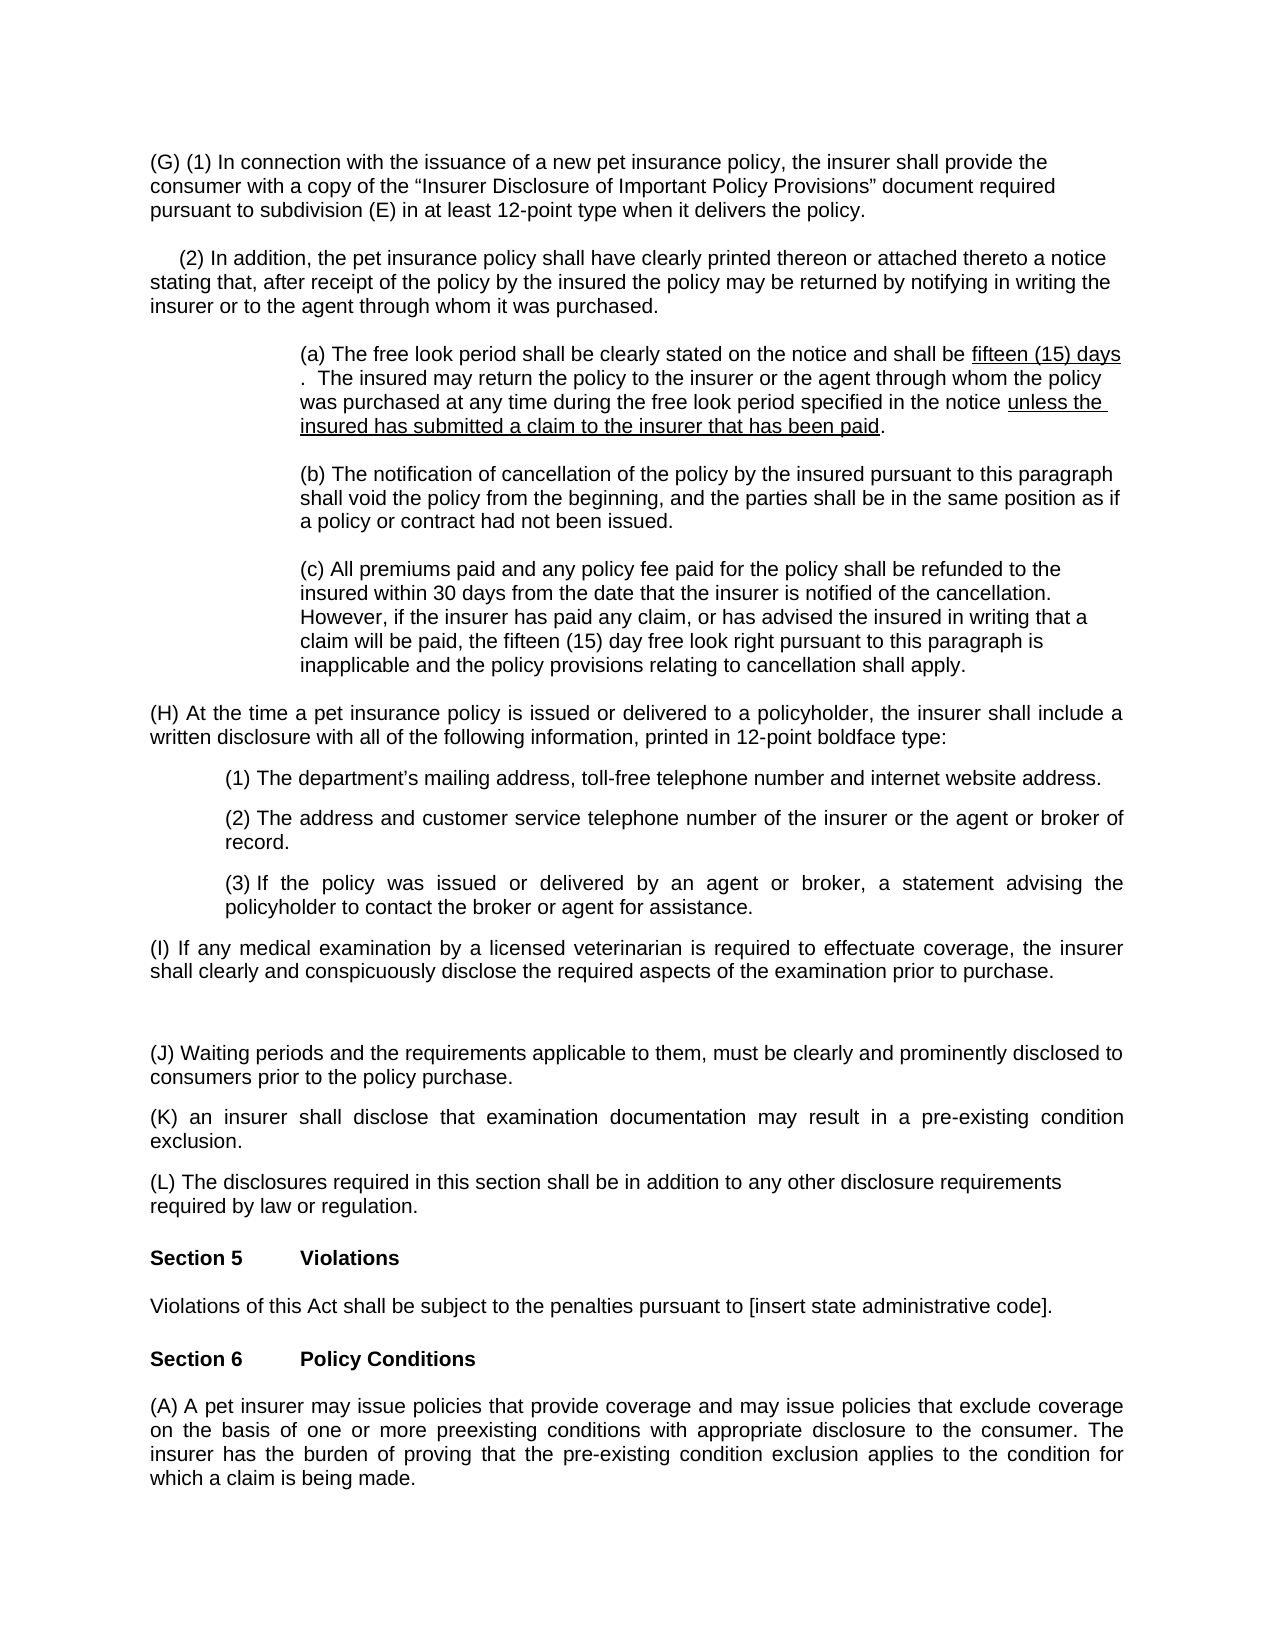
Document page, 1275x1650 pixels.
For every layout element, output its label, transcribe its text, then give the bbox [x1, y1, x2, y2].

text (2) The address and customer service telephone number of the insurer or the agent or broker of record. [225, 806, 1125, 854]
text (G) (1) In connection with the issuance of a new pet insurance policy, the insurer shall provide the consumer with a copy of the “Insurer Disclosure of Important Policy Provisions” document required pursuant to subdivision (E) in at least 12-point type when it delivers the policy. [150, 150, 1125, 222]
text (3) If the policy was issued or delivered by an agent or broker, a statement advising the policyholder to contact the broker or agent for assistance. [225, 871, 1125, 919]
text (L) The disclosures required in this section shall be in addition to any other disclosure requirements required by law or regulation. [150, 1170, 1125, 1218]
text (c) All premiums paid and any policy fee paid for the policy shall be refunded to the insured within 30 days from the date that the insurer is notified of the cancellation. However, if the insurer has paid any claim, or has advised the insured in writing that a claim will be paid, the fifteen (15) day free look right pursuant to this paragraph is inapplicable and the policy provisions relating to cancellation shall apply. [300, 557, 1125, 677]
text (I) If any medical examination by a licensed veterinarian is required to effectuate coverage, the insurer shall clearly and conspicuously disclose the required aspects of the examination prior to purchase. [150, 935, 1125, 983]
text (K) an insurer shall disclose that examination documentation may result in a pre-existing condition exclusion. [150, 1105, 1125, 1153]
text (A) A pet insurer may issue policies that provide coverage and may issue policies that exclude coverage on the basis of one or more preexisting conditions with appropriate disclosure to the consumer. The insurer has the burden of proving that the pre-existing condition exclusion applies to the condition for which a claim is being made. [150, 1394, 1125, 1490]
text (1) The department’s mailing address, toll-free telephone number and internet website address. [225, 766, 1125, 789]
text Violations of this Act shall be subject to the penalties pursuant to [insert state administrative code]. [150, 1294, 1125, 1318]
text Section 6 Policy Conditions [150, 1346, 1125, 1370]
text (H) At the time a pet insurance policy is issued or delivered to a policyholder, the insurer shall include a written disclosure with all of the following information, printed in 12-point boldface type: [150, 701, 1125, 749]
text (a) The free look period shall be clearly stated on the notice and shall be fifteen (15) days . The insured may return the policy to the insurer or the agent through whom the policy was purchased at any time during the free look period specified in the notice unless the insured has submitted a claim to the insurer that has been paid. [300, 342, 1125, 437]
text (b) The notification of cancellation of the policy by the insured pursuant to this paragraph shall void the policy from the beginning, and the parties shall be in the same position as if a policy or contract had not been issued. [300, 461, 1125, 533]
text (J) Waiting periods and the requirements applicable to them, must be clearly and prominently disclosed to consumers prior to the policy purchase. [150, 1041, 1125, 1088]
text Section 5 Violations [150, 1246, 1125, 1270]
text (2) In addition, the pet insurance policy shall have clearly printed thereon or attached thereto a notice stating that, after receipt of the policy by the insured the policy may be returned by notifying in writing the insurer or to the agent through whom it was purchased. [150, 246, 1125, 318]
